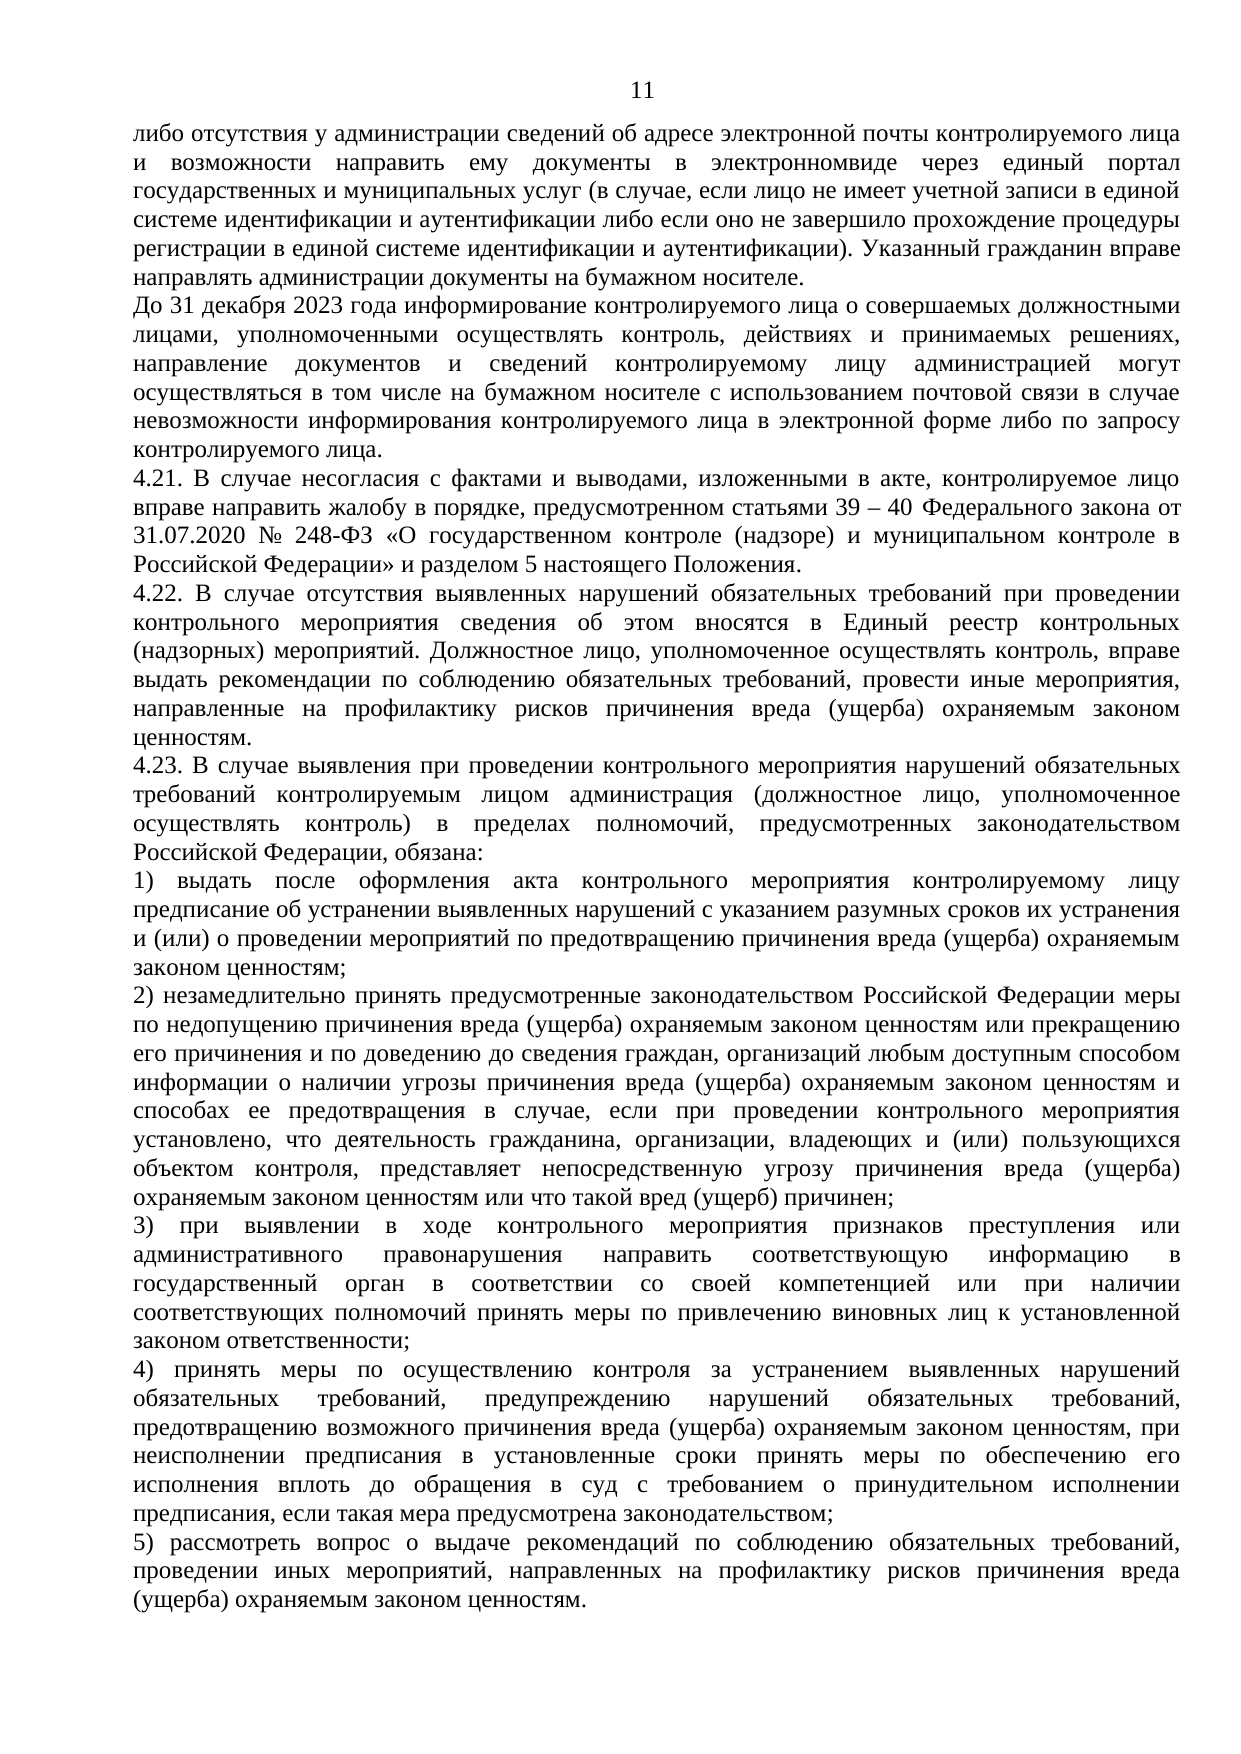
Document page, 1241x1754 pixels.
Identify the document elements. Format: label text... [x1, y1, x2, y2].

text 5) рассмотреть вопрос о выдаче рекомендаций по соблюдению обязательных требований, проведении иных мероприятий, направленных на профилактику рисков причинения вреда (ущерба) охраняемым законом ценностям. [133, 1527, 1181, 1613]
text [133, 118, 1181, 176]
text 3) при выявлении в ходе контрольного мероприятия признаков преступления или административного правонарушения направить соответствующую информацию в государственный орган в соответствии со своей компетенцией или при наличии соответствующих полномочий принять меры по привлечению виновных лиц к установленной законом ответственности; [133, 1211, 1181, 1354]
text До 31 декабря 2023 года информирование контролируемого лица о совершаемых должностными лицами, уполномоченными осуществлять контроль, действиях и принимаемых решениях, направление документов и сведений контролируемому лицу администрацией могут осуществляться в том числе на бумажном носителе с использованием почтовой связи в случае невозможности информирования контролируемого лица в электронной форме либо по запросу контролируемого лица. [133, 291, 1181, 463]
text 4.21. В случае несогласия с фактами и выводами, изложенными в акте, контролируемое лицо вправе направить жалобу в порядке, предусмотренном статьями 39 – 40 Федерального закона от 31.07.2020 № 248-ФЗ «О государственном контроле (надзоре) и муниципальном контроле в Российской Федерации» и разделом 5 настоящего Положения. [133, 463, 1181, 578]
text 4.22. В случае отсутствия выявленных нарушений обязательных требований при проведении контрольного мероприятия сведения об этом вносятся в Единый реестр контрольных (надзорных) мероприятий. Должностное лицо, уполномоченное осуществлять контроль, вправе выдать рекомендации по соблюдению обязательных требований, провести иные мероприятия, направленные на профилактику рисков причинения вреда (ущерба) охраняемым законом ценностям. [133, 578, 1181, 751]
text 4.23. В случае выявления при проведении контрольного мероприятия нарушений обязательных требований контролируемым лицом администрация (должностное лицо, уполномоченное осуществлять контроль) в пределах полномочий, предусмотренных законодательством Российской Федерации, обязана: [133, 751, 1181, 866]
text 2) незамедлительно принять предусмотренные законодательством Российской Федерации меры по недопущению причинения вреда (ущерба) охраняемым законом ценностям или прекращению его причинения и по доведению до сведения граждан, организаций любым доступным способом информации о наличии угрозы причинения вреда (ущерба) охраняемым законом ценностям и способах ее предотвращения в случае, если при проведении контрольного мероприятия установлено, что деятельность гражданина, организации, владеющих и (или) пользующихся объектом контроля, представляет непосредственную угрозу причинения вреда (ущерба) охраняемым законом ценностям или что такой вред (ущерб) причинен; [133, 981, 1181, 1211]
text 1) выдать после оформления акта контрольного мероприятия контролируемому лицу предписание об устранении выявленных нарушений с указанием разумных сроков их устранения и (или) о проведении мероприятий по предотвращению причинения вреда (ущерба) охраняемым законом ценностям; [133, 866, 1181, 981]
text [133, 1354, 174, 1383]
